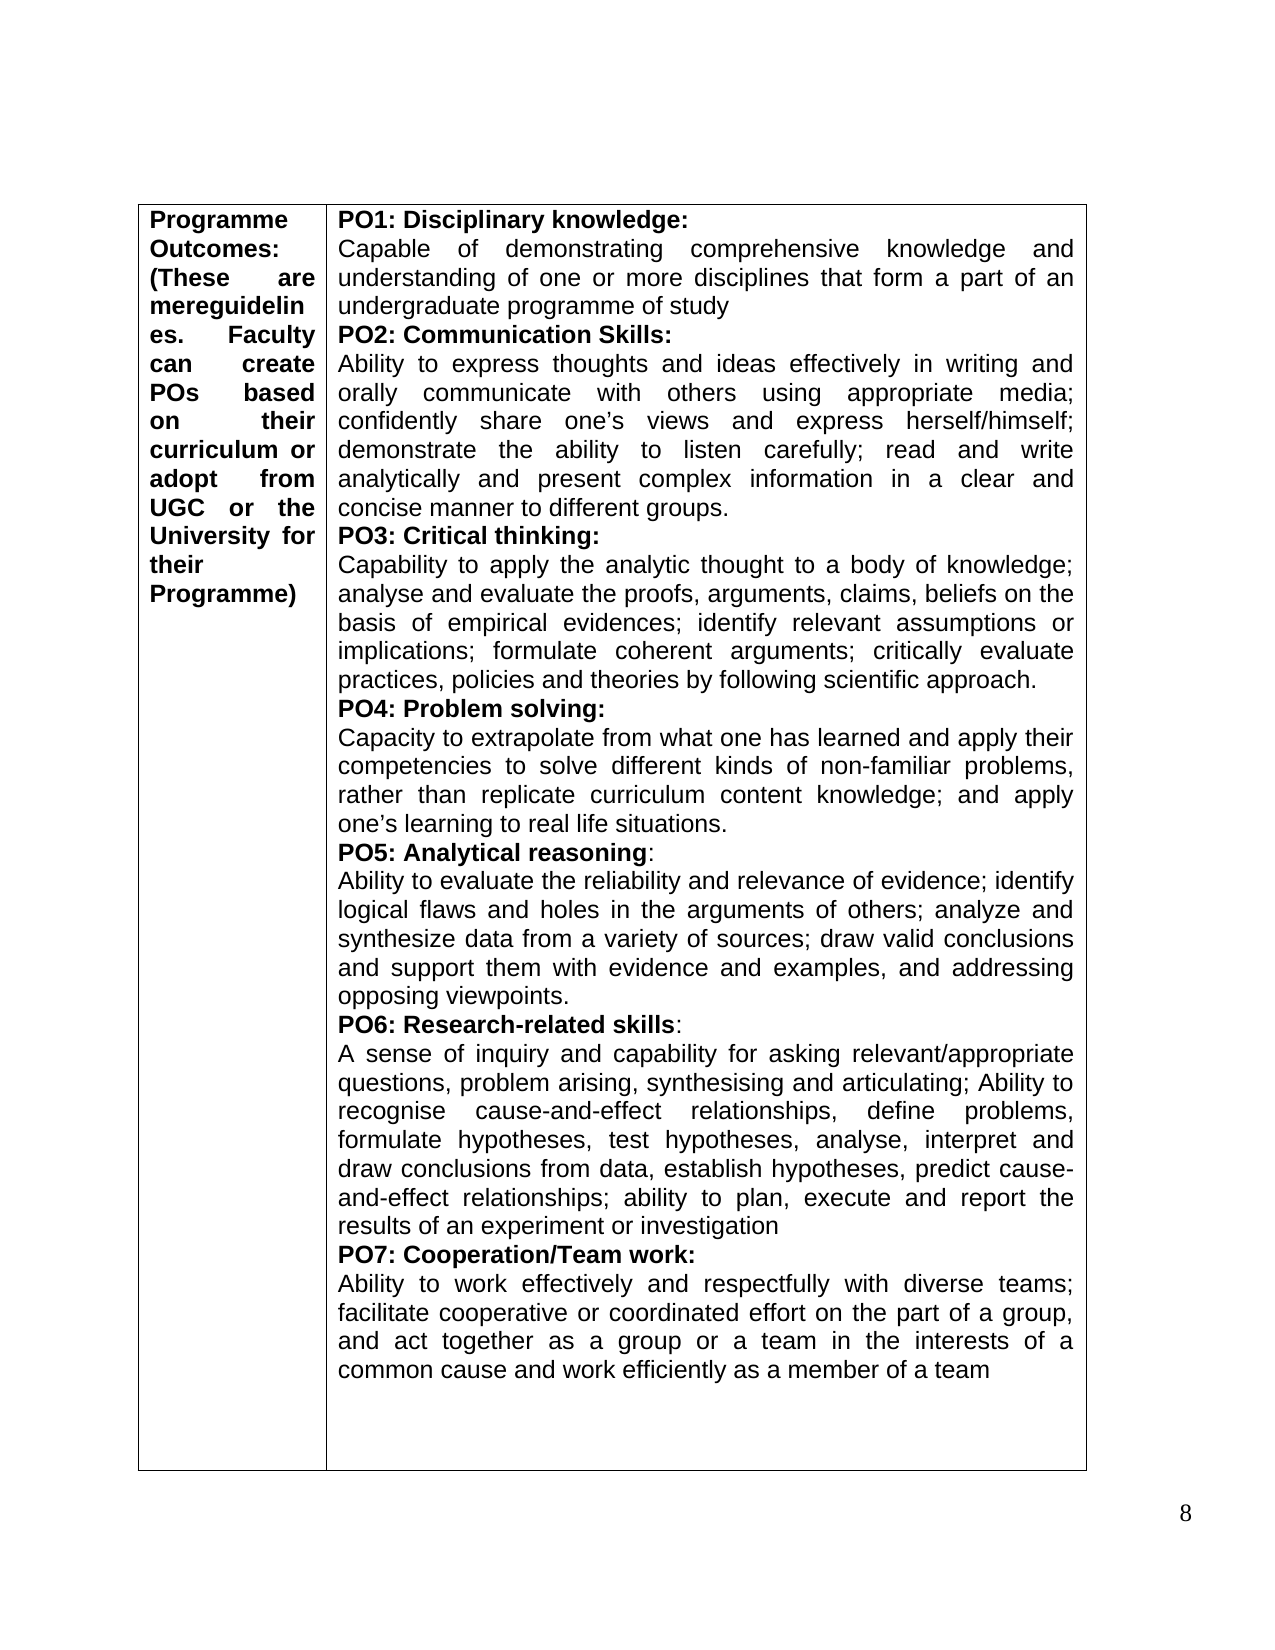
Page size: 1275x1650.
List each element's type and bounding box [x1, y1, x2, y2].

table_header [139, 205, 326, 1470]
table_header [327, 205, 1086, 1470]
